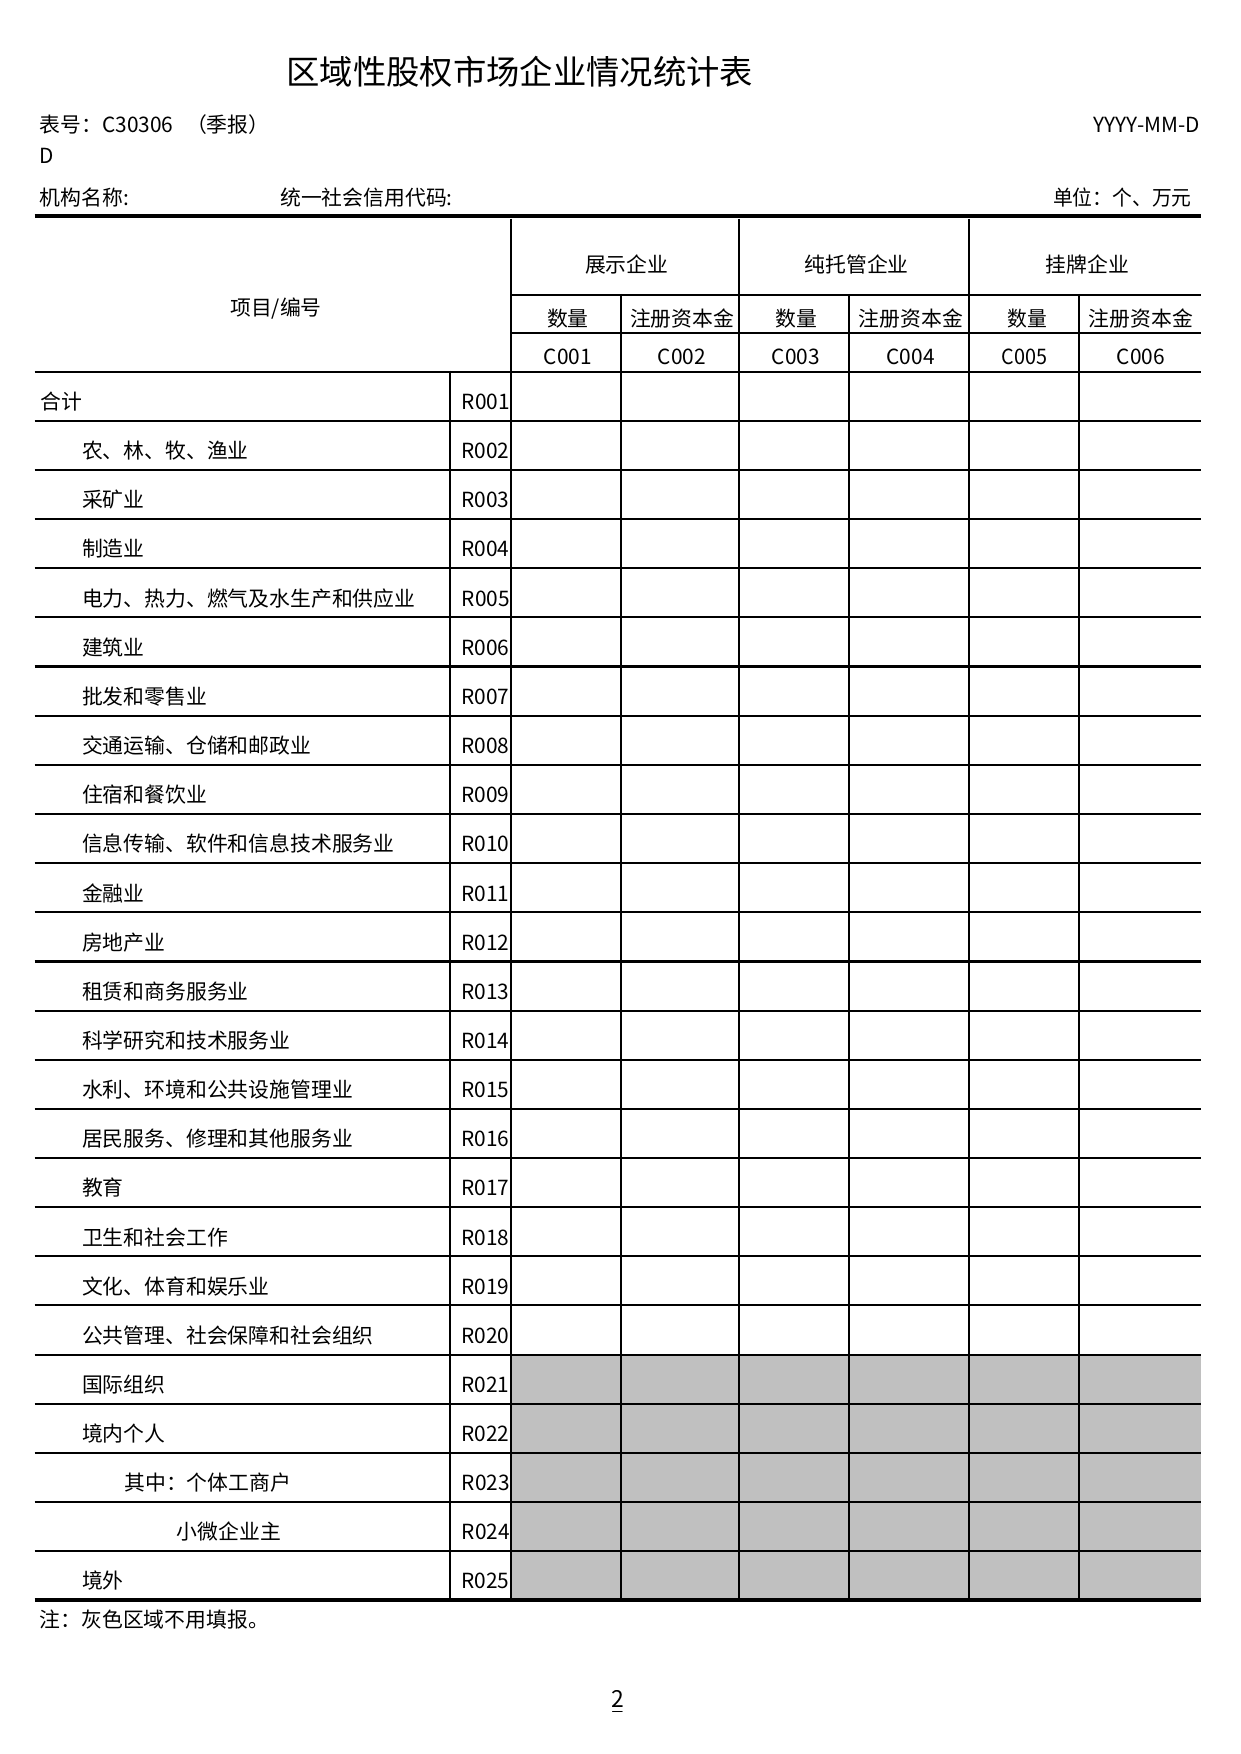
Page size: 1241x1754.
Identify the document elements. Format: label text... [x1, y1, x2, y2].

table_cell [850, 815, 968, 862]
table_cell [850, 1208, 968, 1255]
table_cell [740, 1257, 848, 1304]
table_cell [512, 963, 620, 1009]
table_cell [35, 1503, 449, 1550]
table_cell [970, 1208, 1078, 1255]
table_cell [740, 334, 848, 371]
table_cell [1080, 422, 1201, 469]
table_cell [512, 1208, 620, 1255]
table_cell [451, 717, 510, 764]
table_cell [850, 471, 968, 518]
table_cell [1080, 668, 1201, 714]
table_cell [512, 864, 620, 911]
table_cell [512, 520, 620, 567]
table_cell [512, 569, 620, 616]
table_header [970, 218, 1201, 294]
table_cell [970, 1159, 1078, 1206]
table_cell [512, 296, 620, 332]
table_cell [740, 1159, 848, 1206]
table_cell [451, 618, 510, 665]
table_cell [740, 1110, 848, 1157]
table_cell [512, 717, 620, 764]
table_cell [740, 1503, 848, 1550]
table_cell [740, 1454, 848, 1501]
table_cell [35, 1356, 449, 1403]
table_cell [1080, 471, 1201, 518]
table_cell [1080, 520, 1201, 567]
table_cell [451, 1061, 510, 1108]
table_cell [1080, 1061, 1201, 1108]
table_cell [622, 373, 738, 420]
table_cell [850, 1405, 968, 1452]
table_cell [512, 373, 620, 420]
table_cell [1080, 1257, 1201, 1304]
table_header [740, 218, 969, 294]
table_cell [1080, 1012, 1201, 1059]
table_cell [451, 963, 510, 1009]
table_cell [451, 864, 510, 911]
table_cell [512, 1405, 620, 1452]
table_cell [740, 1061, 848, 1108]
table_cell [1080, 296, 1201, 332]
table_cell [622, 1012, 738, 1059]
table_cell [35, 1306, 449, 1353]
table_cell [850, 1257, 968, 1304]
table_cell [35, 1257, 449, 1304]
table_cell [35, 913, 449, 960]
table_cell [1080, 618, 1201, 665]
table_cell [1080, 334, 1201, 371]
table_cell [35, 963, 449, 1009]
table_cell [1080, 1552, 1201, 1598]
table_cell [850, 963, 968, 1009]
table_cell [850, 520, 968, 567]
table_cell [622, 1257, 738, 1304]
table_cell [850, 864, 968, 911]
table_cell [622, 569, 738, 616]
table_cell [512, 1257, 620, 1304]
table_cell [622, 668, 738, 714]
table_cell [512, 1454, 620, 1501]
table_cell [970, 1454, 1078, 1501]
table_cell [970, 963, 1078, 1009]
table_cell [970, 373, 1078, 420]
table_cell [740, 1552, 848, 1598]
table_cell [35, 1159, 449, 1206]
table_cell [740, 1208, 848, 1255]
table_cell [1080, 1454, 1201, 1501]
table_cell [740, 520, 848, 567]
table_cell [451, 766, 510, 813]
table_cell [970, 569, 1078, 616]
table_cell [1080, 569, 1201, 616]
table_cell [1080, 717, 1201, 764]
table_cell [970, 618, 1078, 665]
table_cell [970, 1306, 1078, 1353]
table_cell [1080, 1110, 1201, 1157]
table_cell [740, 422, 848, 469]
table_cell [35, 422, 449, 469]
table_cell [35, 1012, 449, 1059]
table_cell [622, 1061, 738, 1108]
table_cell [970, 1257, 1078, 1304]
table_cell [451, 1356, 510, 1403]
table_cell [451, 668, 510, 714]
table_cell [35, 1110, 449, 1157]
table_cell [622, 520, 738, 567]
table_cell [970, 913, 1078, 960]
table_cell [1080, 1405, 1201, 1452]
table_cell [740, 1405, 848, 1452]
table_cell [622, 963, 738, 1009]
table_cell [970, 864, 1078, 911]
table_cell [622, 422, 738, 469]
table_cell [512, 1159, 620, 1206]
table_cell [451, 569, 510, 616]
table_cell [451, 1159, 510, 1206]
text 机构名称: 统一社会信用代码: 单位：个、万元 [39, 181, 1213, 211]
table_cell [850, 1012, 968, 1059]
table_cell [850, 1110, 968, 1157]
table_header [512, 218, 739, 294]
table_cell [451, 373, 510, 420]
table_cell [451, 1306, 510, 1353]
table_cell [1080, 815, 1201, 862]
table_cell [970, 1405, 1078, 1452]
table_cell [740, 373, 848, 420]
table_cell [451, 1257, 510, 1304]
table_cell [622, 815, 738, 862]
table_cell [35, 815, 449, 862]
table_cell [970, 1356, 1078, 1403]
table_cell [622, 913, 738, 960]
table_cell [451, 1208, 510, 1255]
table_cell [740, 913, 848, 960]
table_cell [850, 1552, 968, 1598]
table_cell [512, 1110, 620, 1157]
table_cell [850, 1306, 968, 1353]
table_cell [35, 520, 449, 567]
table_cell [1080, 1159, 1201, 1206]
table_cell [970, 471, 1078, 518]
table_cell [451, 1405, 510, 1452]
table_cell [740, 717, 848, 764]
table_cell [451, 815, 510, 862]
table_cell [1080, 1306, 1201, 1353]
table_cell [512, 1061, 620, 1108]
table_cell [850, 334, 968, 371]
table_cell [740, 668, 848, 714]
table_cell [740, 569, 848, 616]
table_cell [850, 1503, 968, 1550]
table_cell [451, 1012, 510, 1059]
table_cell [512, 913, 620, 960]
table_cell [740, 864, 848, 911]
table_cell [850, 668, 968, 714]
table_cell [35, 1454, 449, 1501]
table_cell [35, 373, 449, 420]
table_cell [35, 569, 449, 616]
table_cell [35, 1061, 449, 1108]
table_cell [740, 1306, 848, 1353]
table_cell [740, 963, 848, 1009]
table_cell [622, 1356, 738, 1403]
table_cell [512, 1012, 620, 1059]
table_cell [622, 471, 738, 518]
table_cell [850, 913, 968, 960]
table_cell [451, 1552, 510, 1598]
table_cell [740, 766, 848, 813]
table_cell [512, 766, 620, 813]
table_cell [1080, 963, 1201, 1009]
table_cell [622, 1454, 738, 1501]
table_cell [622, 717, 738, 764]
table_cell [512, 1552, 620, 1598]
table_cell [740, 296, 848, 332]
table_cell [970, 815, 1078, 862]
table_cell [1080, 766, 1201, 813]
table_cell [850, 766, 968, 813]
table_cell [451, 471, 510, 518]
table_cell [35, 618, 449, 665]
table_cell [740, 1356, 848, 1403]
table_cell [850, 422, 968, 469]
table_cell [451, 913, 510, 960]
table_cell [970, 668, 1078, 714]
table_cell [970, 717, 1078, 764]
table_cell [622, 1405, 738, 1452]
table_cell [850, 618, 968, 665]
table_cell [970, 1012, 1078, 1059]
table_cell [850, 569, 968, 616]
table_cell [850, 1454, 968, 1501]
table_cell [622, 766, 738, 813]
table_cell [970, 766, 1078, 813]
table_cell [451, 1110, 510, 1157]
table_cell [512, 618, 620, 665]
text 区域性股权市场企业情况统计表 [23, 46, 1016, 94]
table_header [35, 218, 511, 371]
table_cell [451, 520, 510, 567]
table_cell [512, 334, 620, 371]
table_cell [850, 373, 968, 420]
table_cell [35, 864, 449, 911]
text 注：灰色区域不用填报。 [39, 1603, 1213, 1633]
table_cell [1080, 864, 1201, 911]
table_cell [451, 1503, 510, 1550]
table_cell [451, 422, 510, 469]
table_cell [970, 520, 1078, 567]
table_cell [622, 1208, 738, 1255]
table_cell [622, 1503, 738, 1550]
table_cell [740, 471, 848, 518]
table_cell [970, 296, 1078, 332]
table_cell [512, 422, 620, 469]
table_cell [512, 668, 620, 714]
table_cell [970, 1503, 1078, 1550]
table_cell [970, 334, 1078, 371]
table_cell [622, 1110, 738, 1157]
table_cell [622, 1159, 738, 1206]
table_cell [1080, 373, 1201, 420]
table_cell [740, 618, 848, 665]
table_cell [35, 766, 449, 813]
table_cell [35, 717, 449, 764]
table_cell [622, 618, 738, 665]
text 表号：C30306 （季报） YYYY-MM-DD [39, 109, 1213, 169]
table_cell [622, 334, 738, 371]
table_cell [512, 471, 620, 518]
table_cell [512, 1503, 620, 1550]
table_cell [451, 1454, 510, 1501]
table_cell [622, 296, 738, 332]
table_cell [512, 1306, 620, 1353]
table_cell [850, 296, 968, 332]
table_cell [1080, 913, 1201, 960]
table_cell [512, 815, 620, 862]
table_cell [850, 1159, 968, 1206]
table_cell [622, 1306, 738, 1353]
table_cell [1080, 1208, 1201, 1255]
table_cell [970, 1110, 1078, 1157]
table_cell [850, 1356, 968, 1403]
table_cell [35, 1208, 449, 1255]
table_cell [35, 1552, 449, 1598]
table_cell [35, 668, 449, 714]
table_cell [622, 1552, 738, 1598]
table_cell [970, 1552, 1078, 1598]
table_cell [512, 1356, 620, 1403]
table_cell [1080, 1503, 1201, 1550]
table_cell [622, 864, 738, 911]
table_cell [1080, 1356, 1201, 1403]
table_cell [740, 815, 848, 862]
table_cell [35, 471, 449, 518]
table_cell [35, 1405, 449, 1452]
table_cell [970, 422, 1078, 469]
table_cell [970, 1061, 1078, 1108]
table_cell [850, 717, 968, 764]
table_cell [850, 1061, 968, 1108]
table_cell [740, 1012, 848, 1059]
